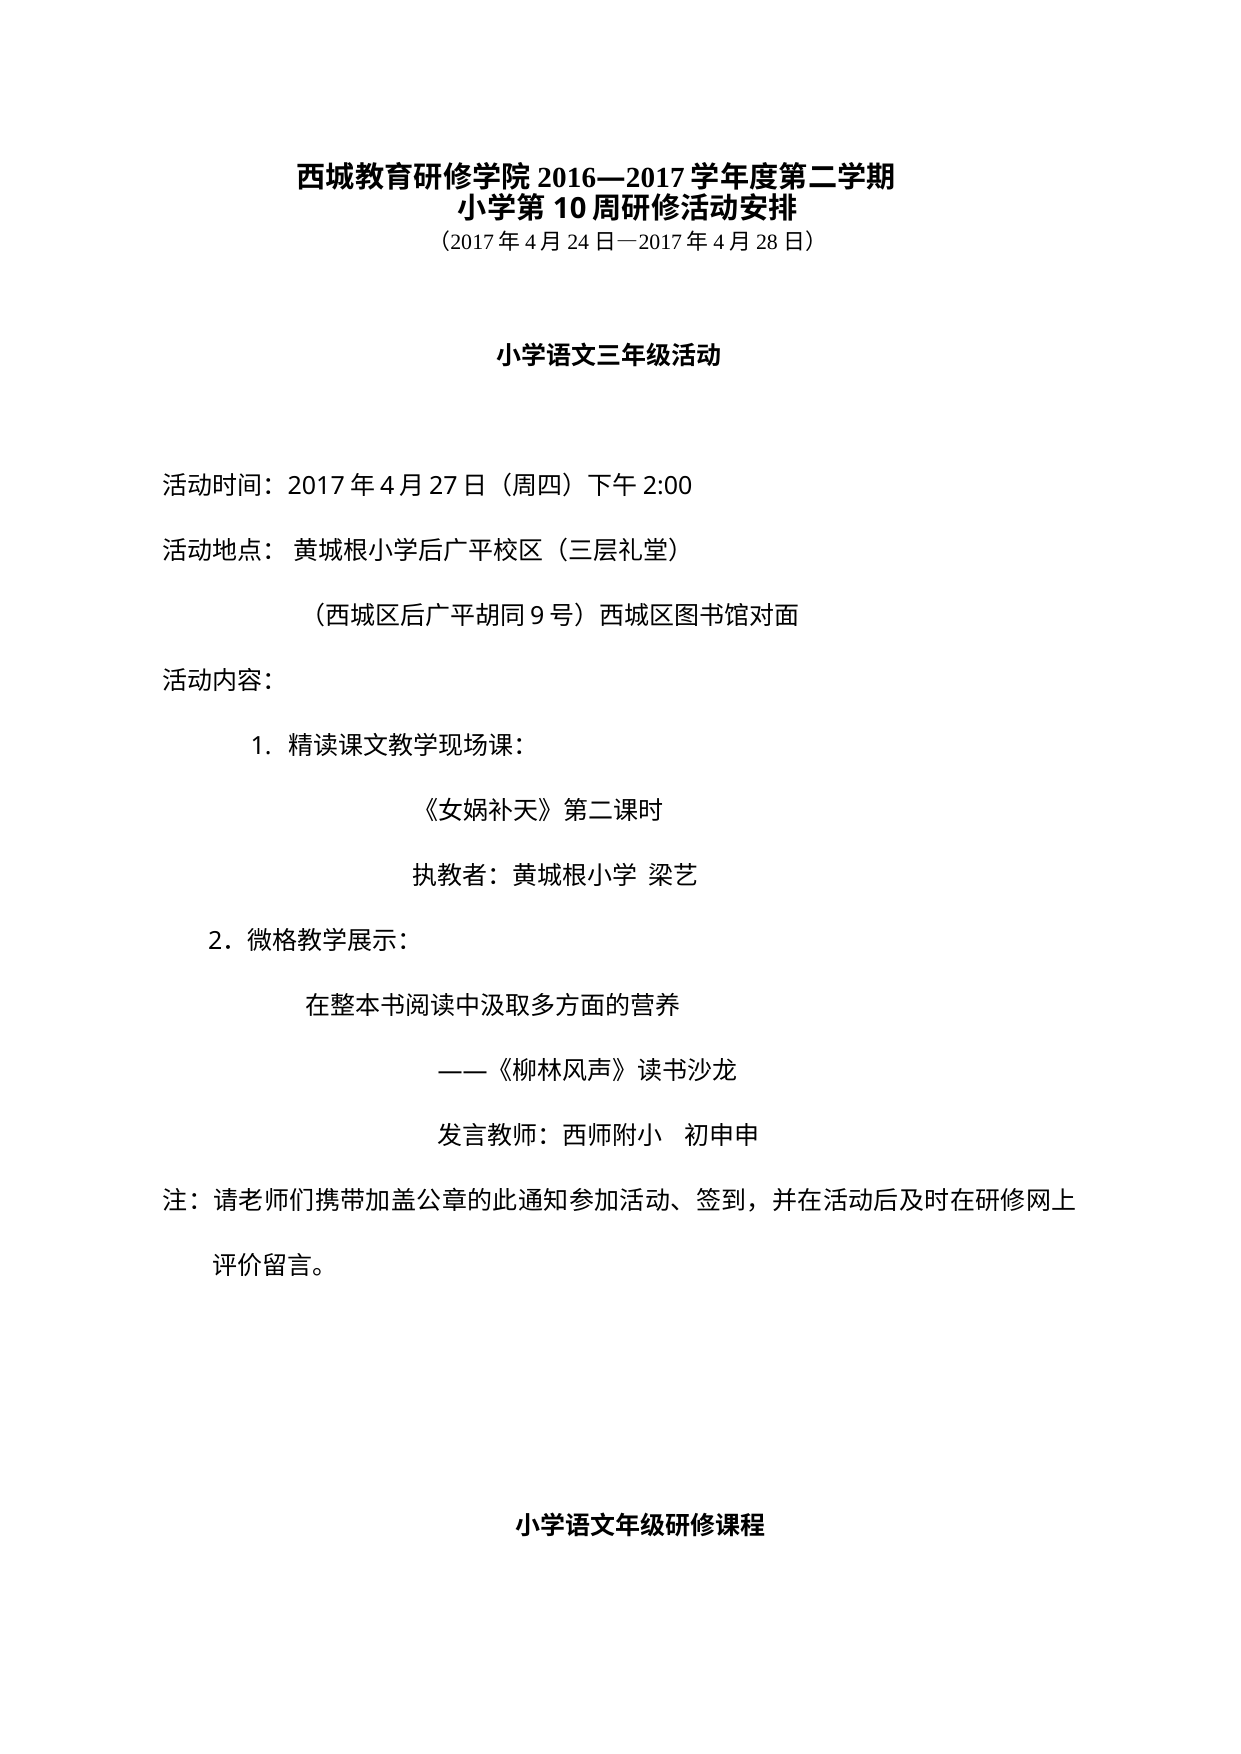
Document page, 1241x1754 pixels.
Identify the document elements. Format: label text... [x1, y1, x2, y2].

text ——《柳林风声》读书沙龙 [162, 1036, 1093, 1101]
list 《女娲补天》第二课时 [288, 776, 1093, 841]
text （2017年 4月 24 日—2017年 4 月28 日） [162, 224, 1093, 256]
text 注：请老师们携带加盖公章的此通知参加活动、签到，并在活动后及时在研修网上评价留言。 [162, 1166, 1078, 1296]
text （西城区后广平胡同9号）西城区图书馆对面 [162, 581, 1093, 646]
text 小学第 10周研修活动安排 [162, 193, 1093, 224]
text 活动内容： [162, 646, 1093, 711]
text 小学语文三年级活动 [162, 321, 1093, 386]
text 西城教育研修学院2016—2017学年度第二学期 [162, 162, 1093, 193]
text 发言教师：西师附小 初申申 [162, 1101, 1093, 1166]
text 活动地点： 黄城根小学后广平校区（三层礼堂） [162, 516, 1093, 581]
text 在整本书阅读中汲取多方面的营养 [162, 971, 1093, 1036]
list 精读课文教学现场课： [250, 711, 1093, 776]
text 活动时间：2017年4月27日（周四）下午2:00 [162, 451, 1093, 516]
text 2．微格教学展示： [162, 906, 1093, 971]
text 小学语文年级研修课程 [162, 1491, 1093, 1556]
text 执教者：黄城根小学 梁艺 [162, 841, 1093, 906]
